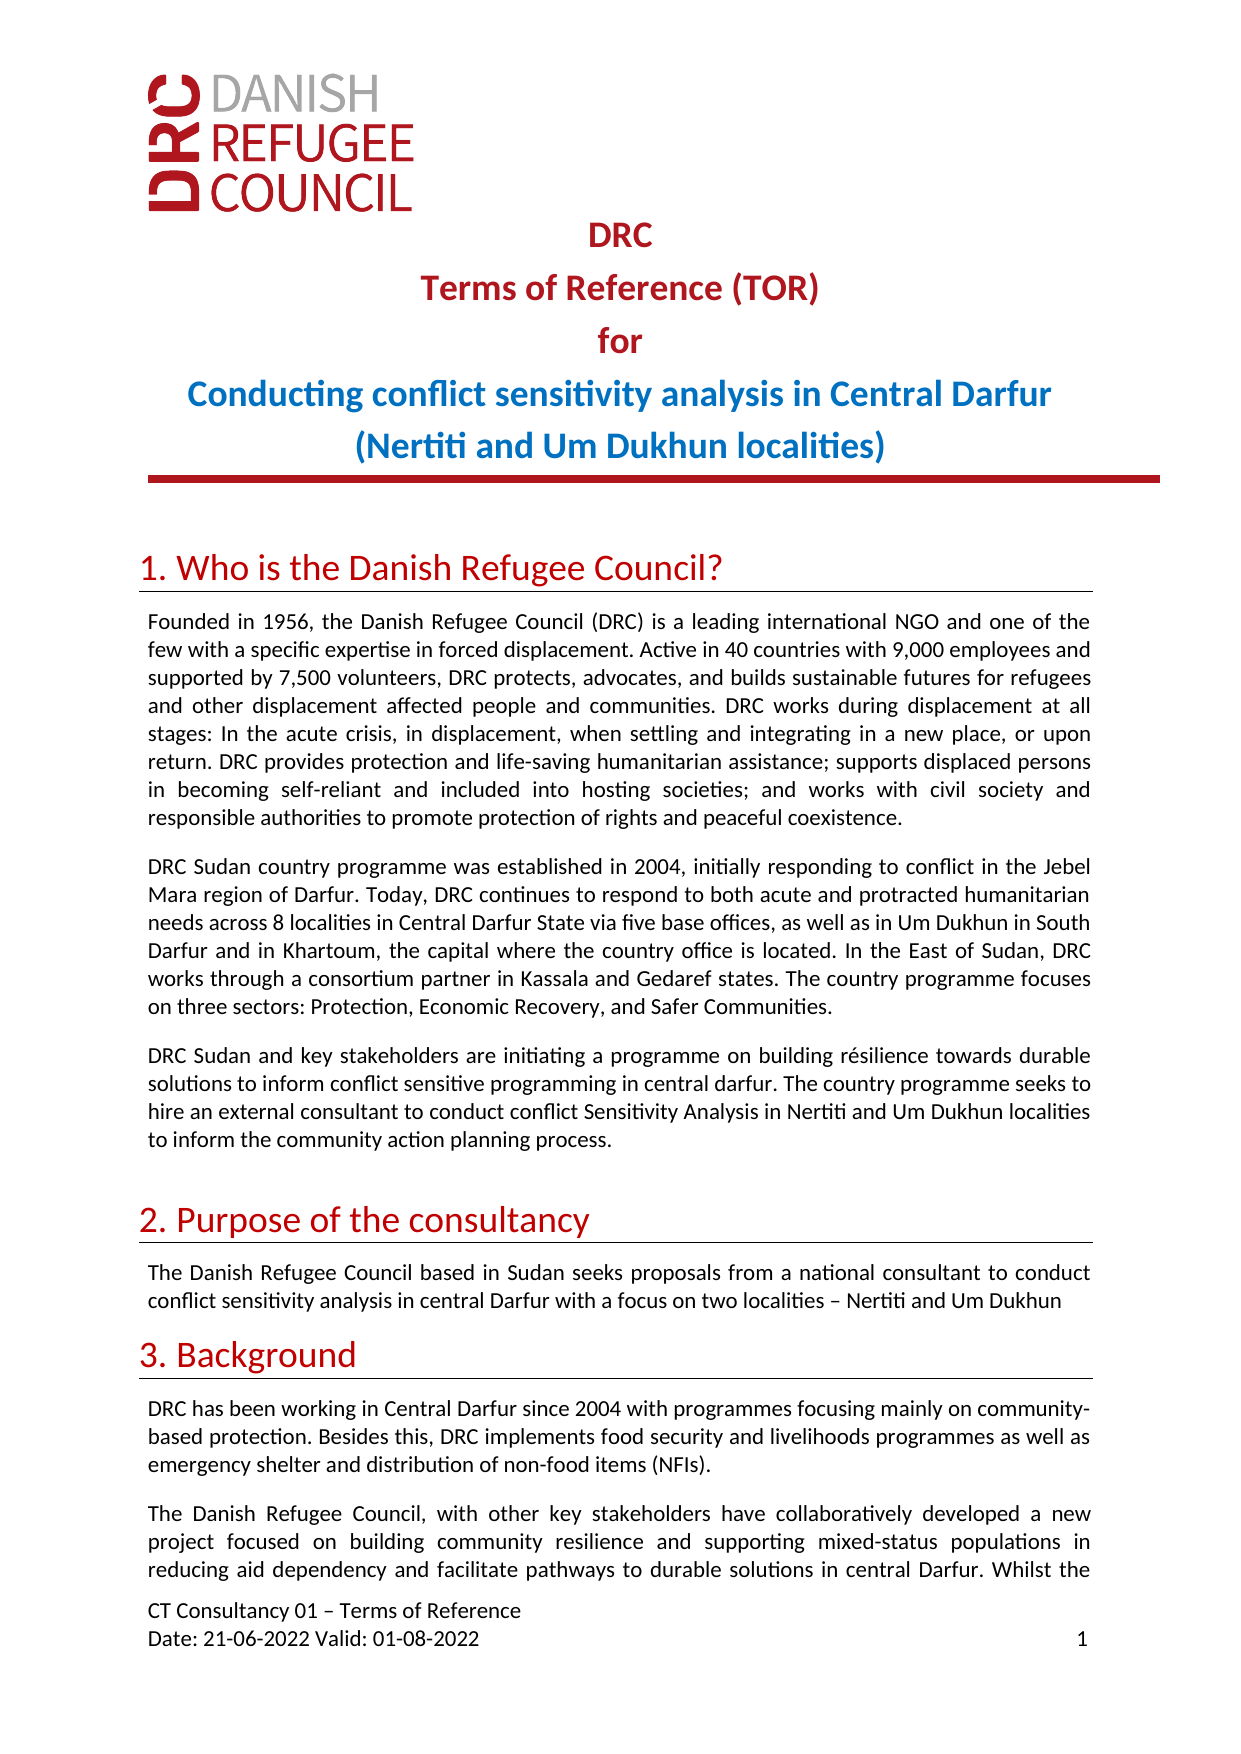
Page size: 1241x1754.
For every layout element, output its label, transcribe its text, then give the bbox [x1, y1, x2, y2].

subtitle Background [139, 1335, 1093, 1378]
text Founded in 1956, the Danish Refugee Council (DRC) is a leading international NGO and one of the few with a specific expertise in forced displacement. Active in 40 countries with 9,000 employees and supported by 7,500 volunteers, DRC protects, advocates, and builds sustainable futures for refugees and other displacement affected people and communities. DRC works during displacement at all stages: In the acute crisis, in displacement, when settling and integrating in a new place, or upon return. DRC provides protection and life-saving humanitarian assistance; supports displaced persons in becoming self-reliant and included into hosting societies; and works with civil society and responsible authorities to promote protection of rights and peaceful coexistence. [148, 607, 1093, 831]
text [148, 1499, 1093, 1583]
text Terms of Reference (TOR) [148, 264, 1093, 310]
text DRC has been working in Central Darfur since 2004 with programmes focusing mainly on community-based protection. Besides this, DRC implements food security and livelihoods programmes as well as emergency shelter and distribution of non-food items (NFIs). [148, 1394, 1093, 1478]
subtitle Purpose of the consultancy [139, 1199, 1093, 1242]
table_header [148, 475, 1160, 483]
text The Danish Refugee Council based in Sudan seeks proposals from a national consultant to conduct conflict sensitivity analysis in central Darfur with a focus on two localities – Nertiti and Um Dukhun [148, 1258, 1093, 1314]
text DRC Sudan and key stakeholders are initiating a programme on building résilience towards durable solutions to inform conflict sensitive programming in central darfur. The country programme seeks to hire an external consultant to conduct conflict Sensitivity Analysis in Nertiti and Um Dukhun localities to inform the community action planning process. [148, 1041, 1093, 1153]
text DRC Sudan country programme was established in 2004, initially responding to conflict in the Jebel Mara region of Darfur. Today, DRC continues to respond to both acute and protracted humanitarian needs across 8 localities in Central Darfur State via five base offices, as well as in Um Dukhun in South Darfur and in Khartoum, the capital where the country office is located. In the East of Sudan, DRC works through a consortium partner in Kassala and Gedaref states. The country programme focuses on three sectors: Protection, Economic Recovery, and Safer Communities. [148, 852, 1093, 1020]
text DRC [148, 211, 1093, 257]
subtitle Who is the Danish Refugee Council? [139, 548, 1093, 591]
text for [148, 317, 1093, 363]
picture [147, 73, 414, 212]
text Conducting conflict sensitivity analysis in Central Darfur (Nertiti and Um Dukhun localities) [148, 369, 1093, 468]
